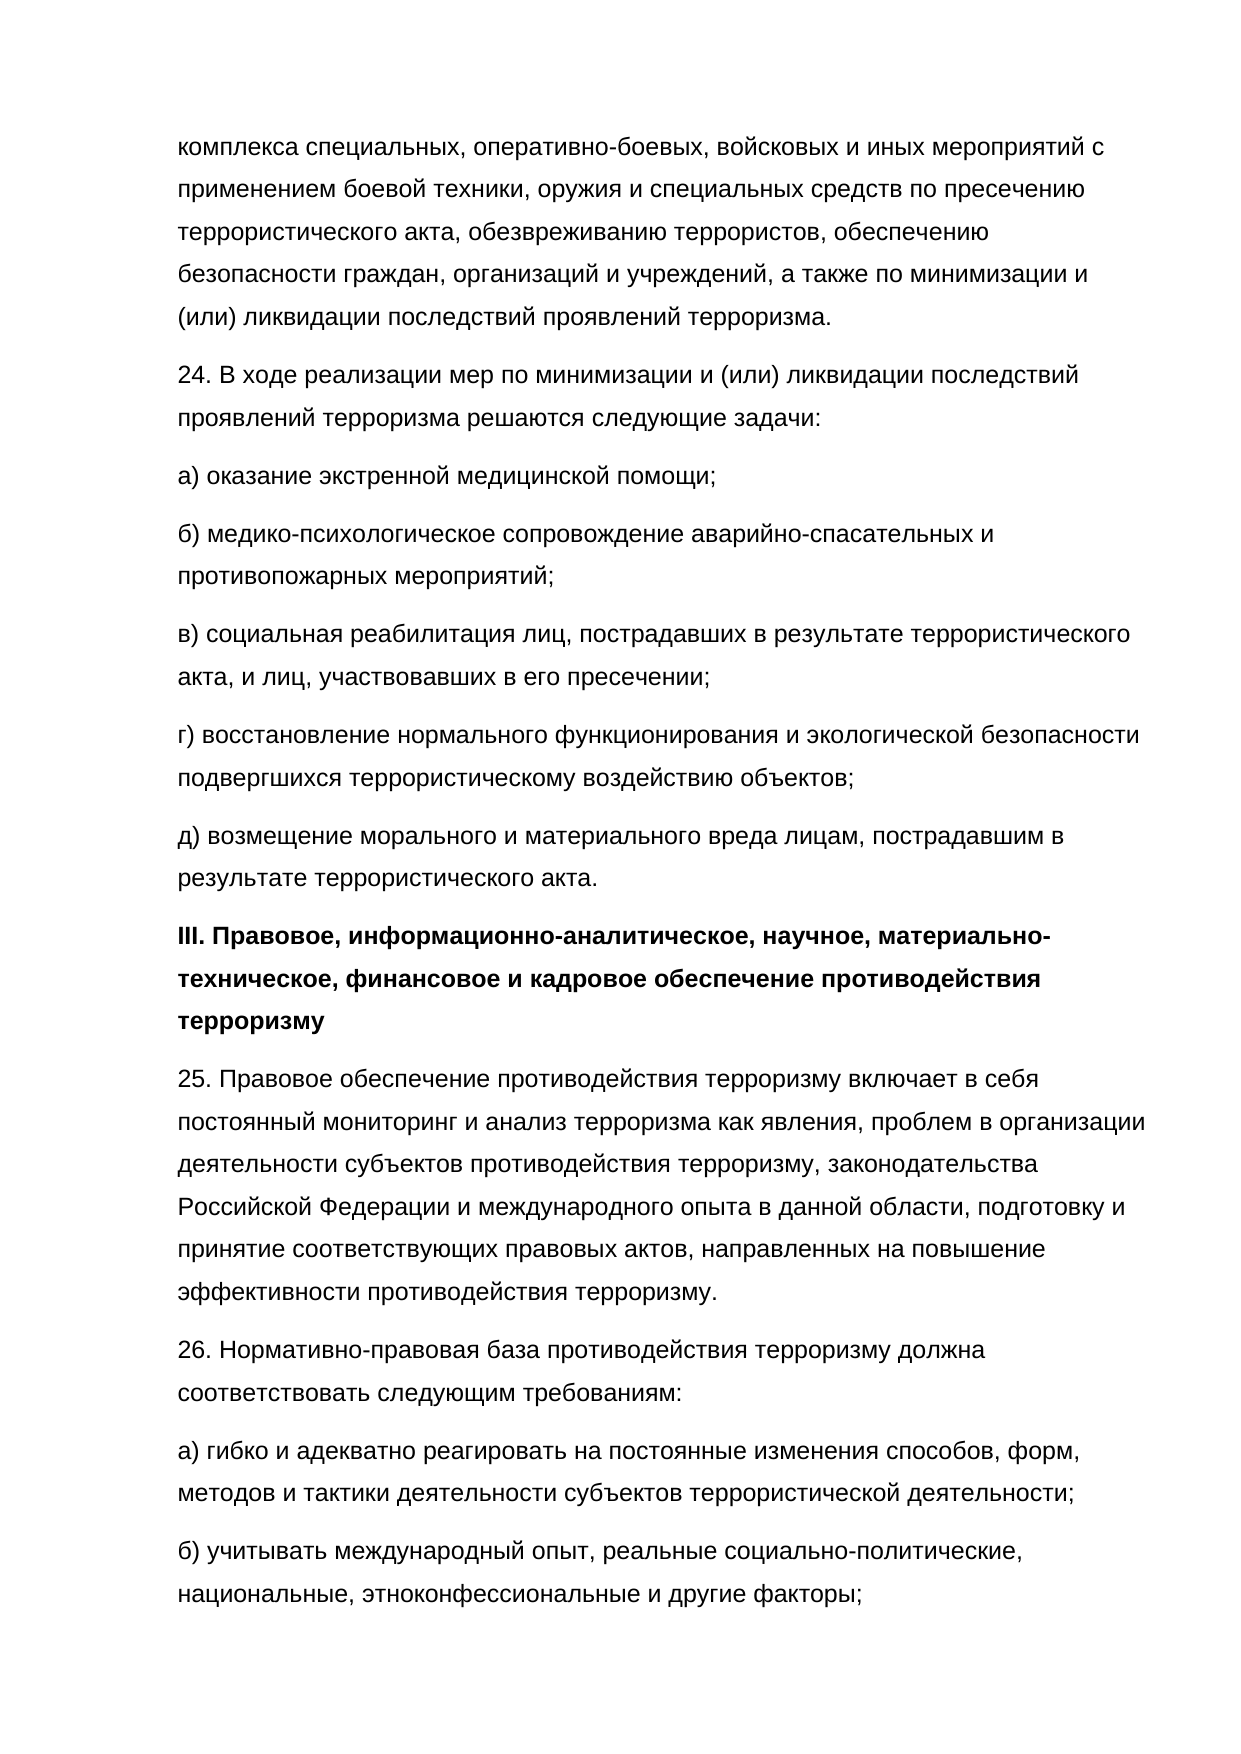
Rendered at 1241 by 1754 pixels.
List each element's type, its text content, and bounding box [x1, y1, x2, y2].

text 26. Нормативно-правовая база противодействия терроризму должна соответствовать следующим требованиям: [177, 1321, 1152, 1406]
text III. Правовое, информационно-аналитическое, научное, материально-техническое, финансовое и кадровое обеспечение противодействия терроризму [177, 907, 1152, 1035]
text 25. Правовое обеспечение противодействия терроризму включает в себя постоянный мониторинг и анализ терроризма как явления, проблем в организации деятельности субъектов противодействия терроризму, законодательства Российской Федерации и международного опыта в данной области, подготовку и принятие соответствующих правовых актов, направленных на повышение эффективности противодействия терроризму. [177, 1051, 1152, 1306]
text б) учитывать международный опыт, реальные социально-политические, национальные, этноконфессиональные и другие факторы; [177, 1522, 1152, 1607]
text в) социальная реабилитация лиц, пострадавших в результате террористического акта, и лиц, участвовавших в его пресечении; [177, 606, 1152, 691]
text г) восстановление нормального функционирования и экологической безопасности подвергшихся террористическому воздействию объектов; [177, 706, 1152, 791]
text а) гибко и адекватно реагировать на постоянные изменения способов, форм, методов и тактики деятельности субъектов террористической деятельности; [177, 1422, 1152, 1507]
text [177, 118, 1152, 331]
text б) медико-психологическое сопровождение аварийно-спасательных и противопожарных мероприятий; [177, 505, 1152, 590]
text 24. В ходе реализации мер по минимизации и (или) ликвидации последствий проявлений терроризма решаются следующие задачи: [177, 346, 1152, 431]
text а) оказание экстренной медицинской помощи; [177, 447, 1152, 489]
text д) возмещение морального и материального вреда лицам, пострадавшим в результате террористического акта. [177, 807, 1152, 892]
